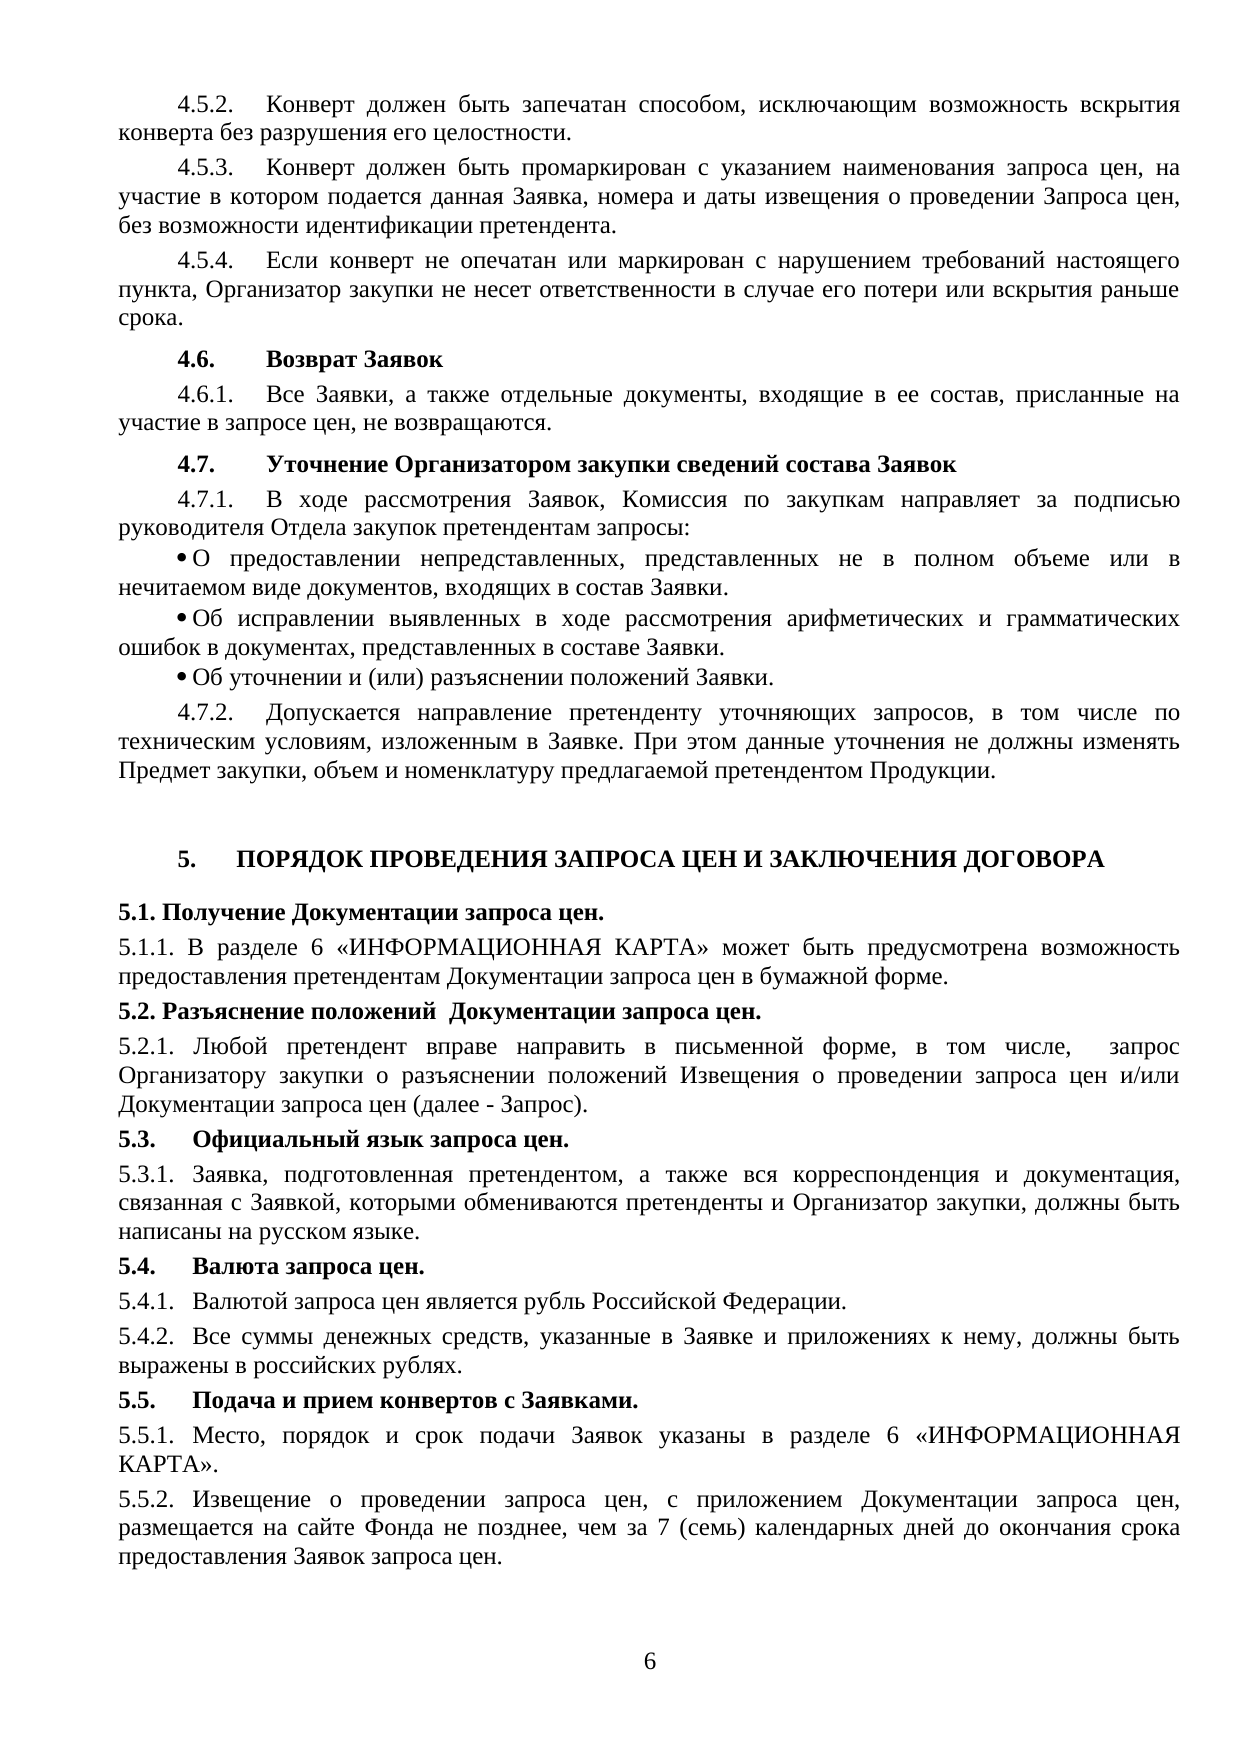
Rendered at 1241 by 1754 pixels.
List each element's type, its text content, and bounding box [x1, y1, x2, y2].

list О предоставлении непредставленных, представленных не в полном объеме или в нечитаемом виде документов, входящих в состав Заявки. [118, 543, 1181, 601]
list 5.1.1. В разделе 6 «ИНФОРМАЦИОННАЯ КАРТА» может быть предусмотрена возможность предоставления претендентам Документации запроса цен в бумажной форме. [118, 932, 1181, 990]
list Валютой запроса цен является рубль Российской Федерации. [118, 1286, 1181, 1315]
subtitle ПОРЯДОК ПРОВЕДЕНИЯ ЗАПРОСА ЦЕН И ЗАКЛЮЧЕНИЯ ДОГОВОРА [118, 844, 1181, 872]
list Извещение о проведении запроса цен, с приложением Документации запроса цен, размещается на сайте Фонда не позднее, чем за 7 (семь) календарных дней до окончания срока предоставления Заявок запроса цен. [118, 1484, 1181, 1570]
list Об уточнении и (или) разъяснении положений Заявки. [118, 662, 1181, 691]
list Конверт должен быть запечатан способом, исключающим возможность вскрытия конверта без разрушения его целостности. [118, 89, 1181, 146]
list Место, порядок и срок подачи Заявок указаны в разделе 6 «ИНФОРМАЦИОННАЯ КАРТА». [118, 1420, 1181, 1477]
list Конверт должен быть промаркирован с указанием наименования запроса цен, на участие в котором подается данная Заявка, номера и даты извещения о проведении Запроса цен, без возможности идентификации претендента. [118, 152, 1181, 239]
subtitle Уточнение Организатором закупки сведений состава Заявок [118, 449, 1181, 477]
list Если конверт не опечатан или маркирован с нарушением требований настоящего пункта, Организатор закупки не несет ответственности в случае его потери или вскрытия раньше срока. [118, 245, 1181, 331]
list Допускается направление претенденту уточняющих запросов, в том числе по техническим условиям, изложенным в Заявке. При этом данные уточнения не должны изменять Предмет закупки, объем и номенклатуру предлагаемой претендентом Продукции. [118, 697, 1181, 784]
subtitle 5.2. Разъяснение положений Документации запроса цен. [118, 996, 1181, 1025]
subtitle Официальный язык запроса цен. [118, 1124, 1181, 1152]
subtitle 5.1. Получение Документации запроса цен. [118, 897, 1181, 926]
subtitle Возврат Заявок [118, 344, 1181, 372]
text 5.2.1. Любой претендент вправе направить в письменной форме, в том числе, запрос Организатору закупки о разъяснении положений Извещения о проведении запроса цен и/или Документации запроса цен (далее - Запрос). [118, 1031, 1181, 1117]
list Все Заявки, а также отдельные документы, входящие в ее состав, присланные на участие в запросе цен, не возвращаются. [118, 379, 1181, 436]
list Все суммы денежных средств, указанные в Заявке и приложениях к нему, должны быть выражены в российских рублях. [118, 1321, 1181, 1379]
list Заявка, подготовленная претендентом, а также вся корреспонденция и документация, связанная с Заявкой, которыми обмениваются претенденты и Организатор закупки, должны быть написаны на русском языке. [118, 1159, 1181, 1245]
subtitle Валюта запроса цен. [118, 1251, 1181, 1280]
subtitle Подача и прием конвертов с Заявками. [118, 1385, 1181, 1414]
list Об исправлении выявленных в ходе рассмотрения арифметических и грамматических ошибок в документах, представленных в составе Заявки. [118, 603, 1181, 660]
list В ходе рассмотрения Заявок, Комиссия по закупкам направляет за подписью руководителя Отдела закупок претендентам запросы: [118, 484, 1181, 541]
